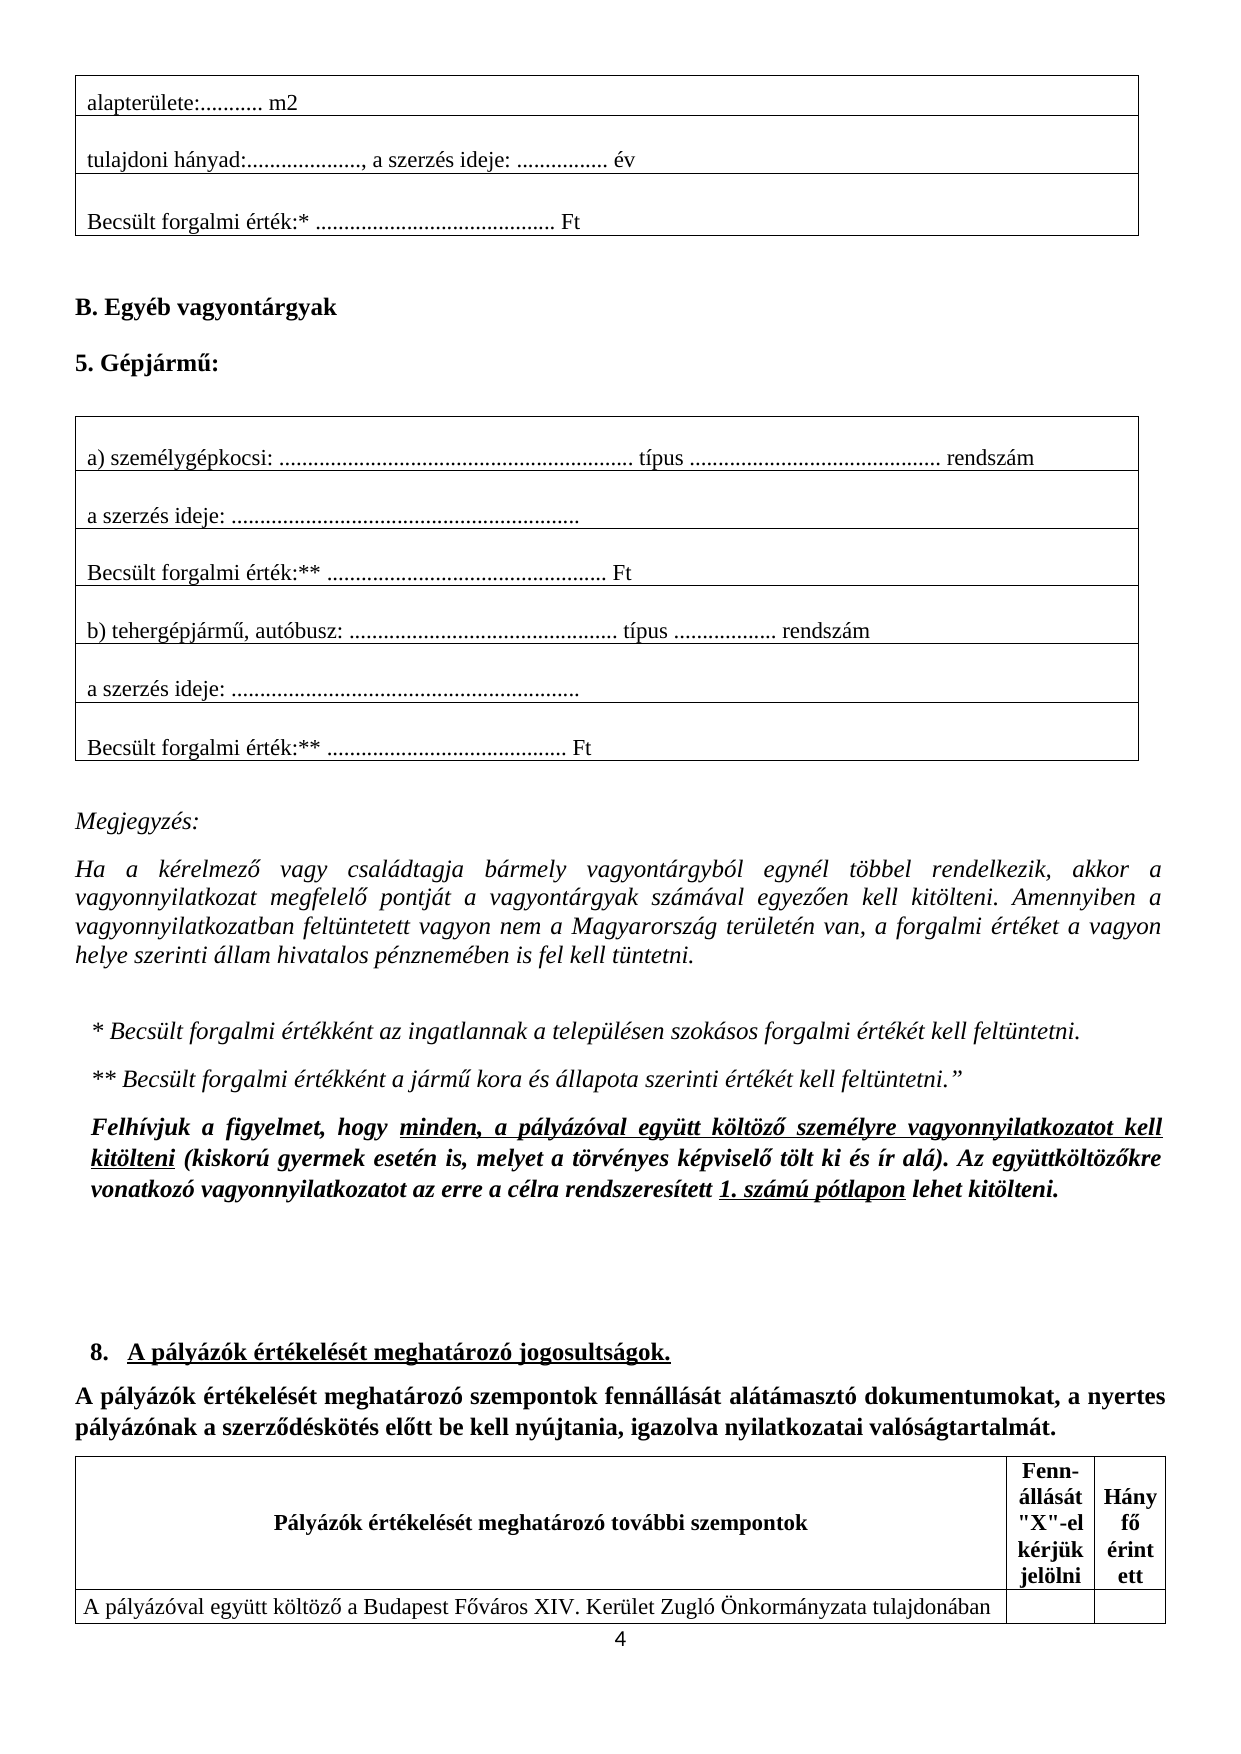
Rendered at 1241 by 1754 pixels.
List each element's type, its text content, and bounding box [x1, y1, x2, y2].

table_cell b) tehergépjármű, autóbusz: ............................................... típus .................. rendszám [76, 586, 1138, 643]
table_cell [76, 76, 1138, 115]
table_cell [76, 1590, 1006, 1623]
table_cell a szerzés ideje: ............................................................. [76, 644, 1138, 702]
text B. Egyéb vagyontárgyak [75, 292, 1165, 320]
table_cell Becsült forgalmi érték:* .......................................... Ft [76, 174, 1138, 234]
table_cell [1007, 1590, 1094, 1623]
table_cell [1095, 1590, 1165, 1623]
table_header Pályázók értékelését meghatározó további szempontok [76, 1457, 1006, 1588]
table_cell Becsült forgalmi érték:** ................................................. Ft [76, 529, 1138, 585]
table_header a) személygépkocsi: .............................................................. típus ............................................ rendszám [76, 417, 1138, 470]
text A pályázók értékelését meghatározó szempontok fennállását alátámasztó dokumentumokat, a nyertes pályázónak a szerződéskötés előtt be kell nyújtania, igazolva nyilatkozatai valóságtartalmát. [75, 1381, 1165, 1441]
table_cell Becsült forgalmi érték:** .......................................... Ft [76, 703, 1138, 760]
text Ha a kérelmező vagy családtagja bármely vagyontárgyból egynél többel rendelkezik, akkor a vagyonnyilatkozat megfelelő pontját a vagyontárgyak számával egyezően kell kitölteni. Amennyiben a vagyonnyilatkozatban feltüntetett vagyon nem a Magyarország területén van, a forgalmi értéket a vagyon helye szerinti állam hivatalos pénznemében is fel kell tüntetni. [75, 854, 1165, 969]
table_header Fenn-állását "X"-el kérjük jelölni [1007, 1457, 1094, 1588]
table_header * Becsült forgalmi értékként az ingatlannak a településen szokásos forgalmi értékét kell feltüntetni. [91, 969, 1165, 1064]
text 5. Gépjármű: [75, 348, 1165, 376]
table_cell a szerzés ideje: ............................................................. [76, 471, 1138, 528]
list A pályázók értékelését meghatározó jogosultságok. [90, 1337, 1165, 1366]
table_cell tulajdoni hányad:...................., a szerzés ideje: ................ év [76, 116, 1138, 173]
table_header Hány fő érintett [1095, 1457, 1165, 1588]
table_cell ** Becsült forgalmi értékként a jármű kora és állapota szerinti értékét kell feltüntetni.” Felhívjuk a figyelmet, hogy minden, a pályázóval együtt költöző személyre vagyonnyilatkozatot kell kitölteni (kiskorú gyermek esetén is, melyet a törvényes képviselő tölt ki és ír alá). Az együttköltözőkre vonatkozó vagyonnyilatkozatot az erre a célra rendszeresített 1. számú pótlapon lehet kitölteni. [91, 1064, 1165, 1221]
text Megjegyzés: [75, 806, 1165, 835]
